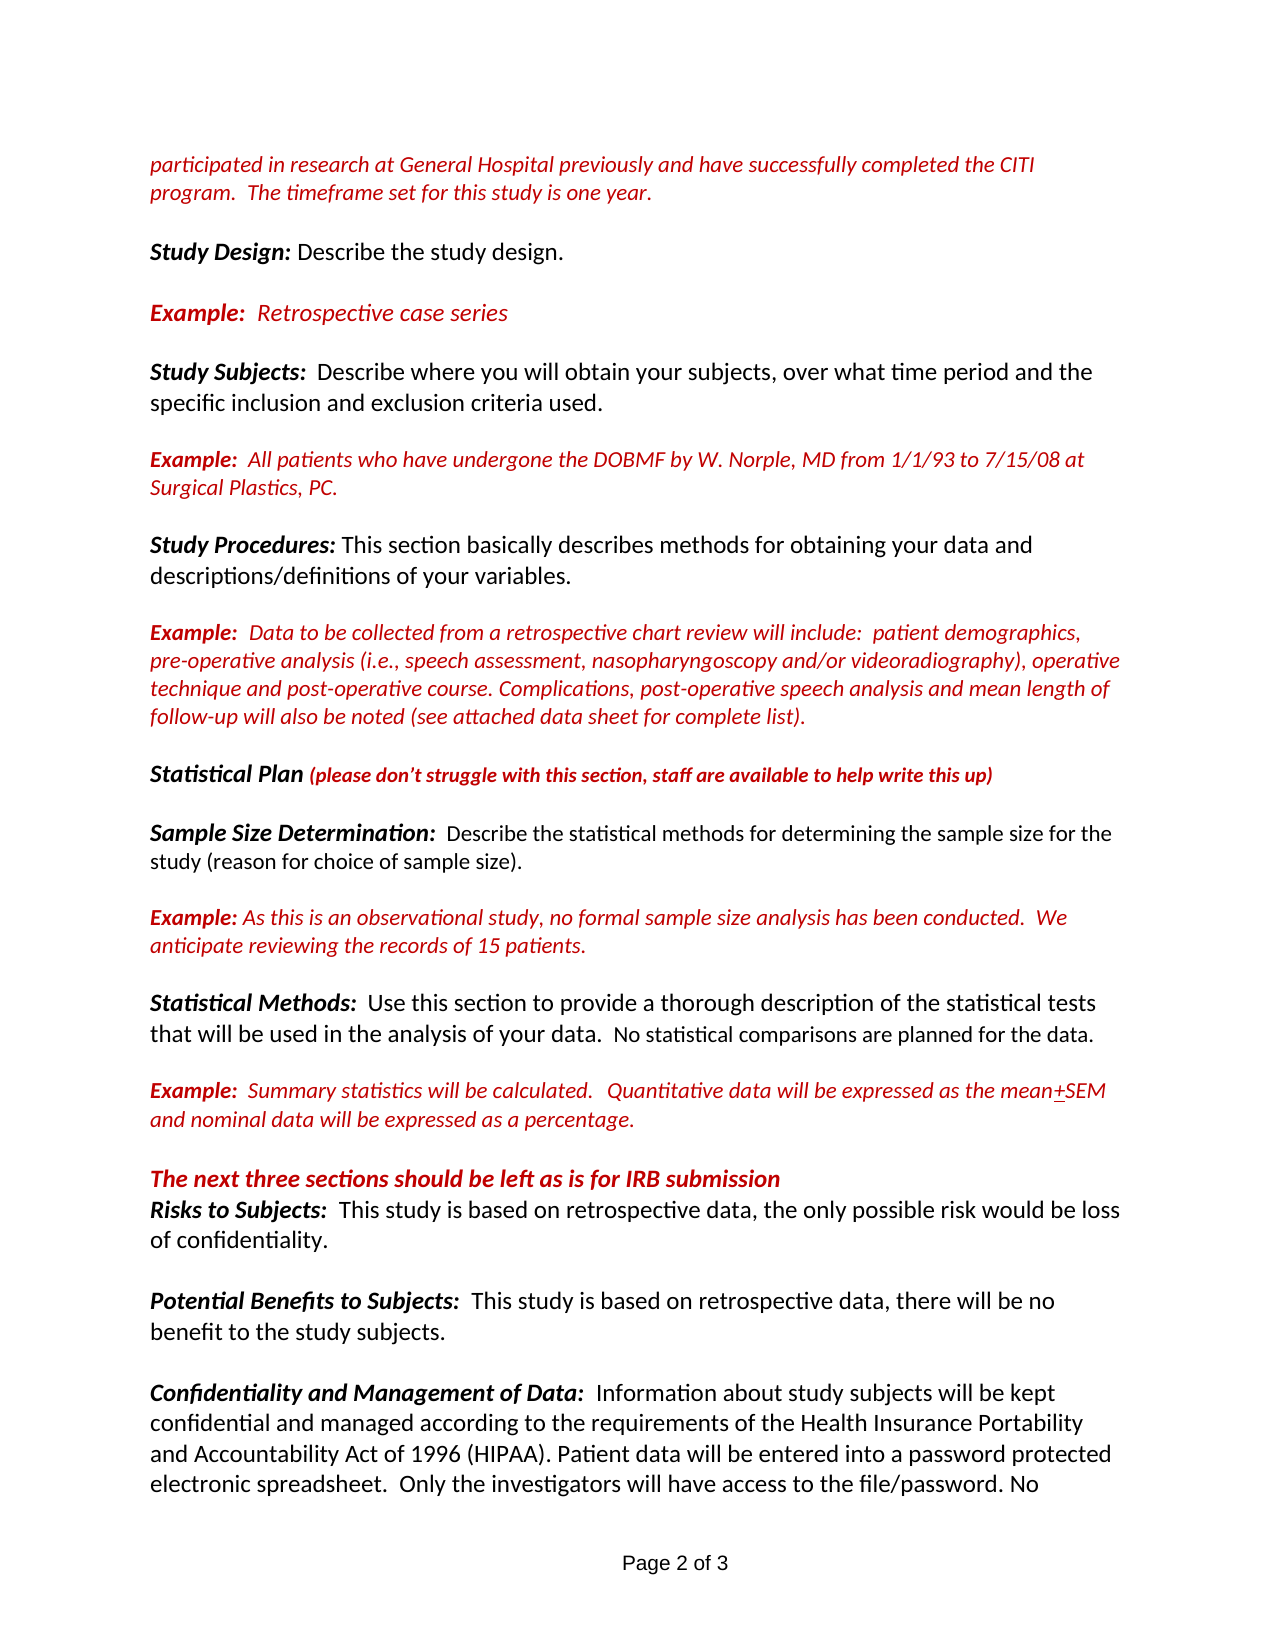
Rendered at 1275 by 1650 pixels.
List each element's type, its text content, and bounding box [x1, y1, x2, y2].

text Example: Retrospective case series [150, 298, 1125, 328]
text Example: Data to be collected from a retrospective chart review will include: patient demographics, pre-operative analysis (i.e., speech assessment, nasopharyngoscopy and/or videoradiography), operative technique and post-operative course. Complications, post-operative speech analysis and mean length of follow-up will also be noted (see attached data sheet for complete list). [150, 618, 1125, 730]
text Potential Benefits to Subjects: This study is based on retrospective data, there will be no benefit to the study subjects. [150, 1285, 1125, 1346]
text Example: All patients who have undergone the DOBMF by W. Norple, MD from 1/1/93 to 7/15/08 at Surgical Plastics, PC. [150, 445, 1125, 501]
text Example: Summary statistics will be calculated. Quantitative data will be expressed as the mean+SEM and nominal data will be expressed as a percentage. [150, 1077, 1125, 1133]
text Study Design: Describe the study design. [150, 237, 1125, 267]
text Example: As this is an observational study, no formal sample size analysis has been conducted. We anticipate reviewing the records of 15 patients. [150, 903, 1125, 959]
text The next three sections should be left as is for IRB submission [150, 1163, 1125, 1194]
text Study Subjects: Describe where you will obtain your subjects, over what time period and the specific inclusion and exclusion criteria used. [150, 356, 1125, 417]
text Statistical Methods: Use this section to provide a thorough description of the statistical tests that will be used in the analysis of your data. No statistical comparisons are planned for the data. [150, 988, 1125, 1049]
text Study Procedures: This section basically describes methods for obtaining your data and descriptions/definitions of your variables. [150, 529, 1125, 590]
text Risks to Subjects: This study is based on retrospective data, the only possible risk would be loss of confidentiality. [150, 1194, 1125, 1255]
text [150, 150, 1125, 206]
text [150, 1377, 1125, 1499]
text Sample Size Determination: Describe the statistical methods for determining the sample size for the study (reason for choice of sample size). [150, 817, 1125, 876]
text Statistical Plan (please don’t struggle with this section, staff are available to help write this up) [150, 758, 1125, 789]
